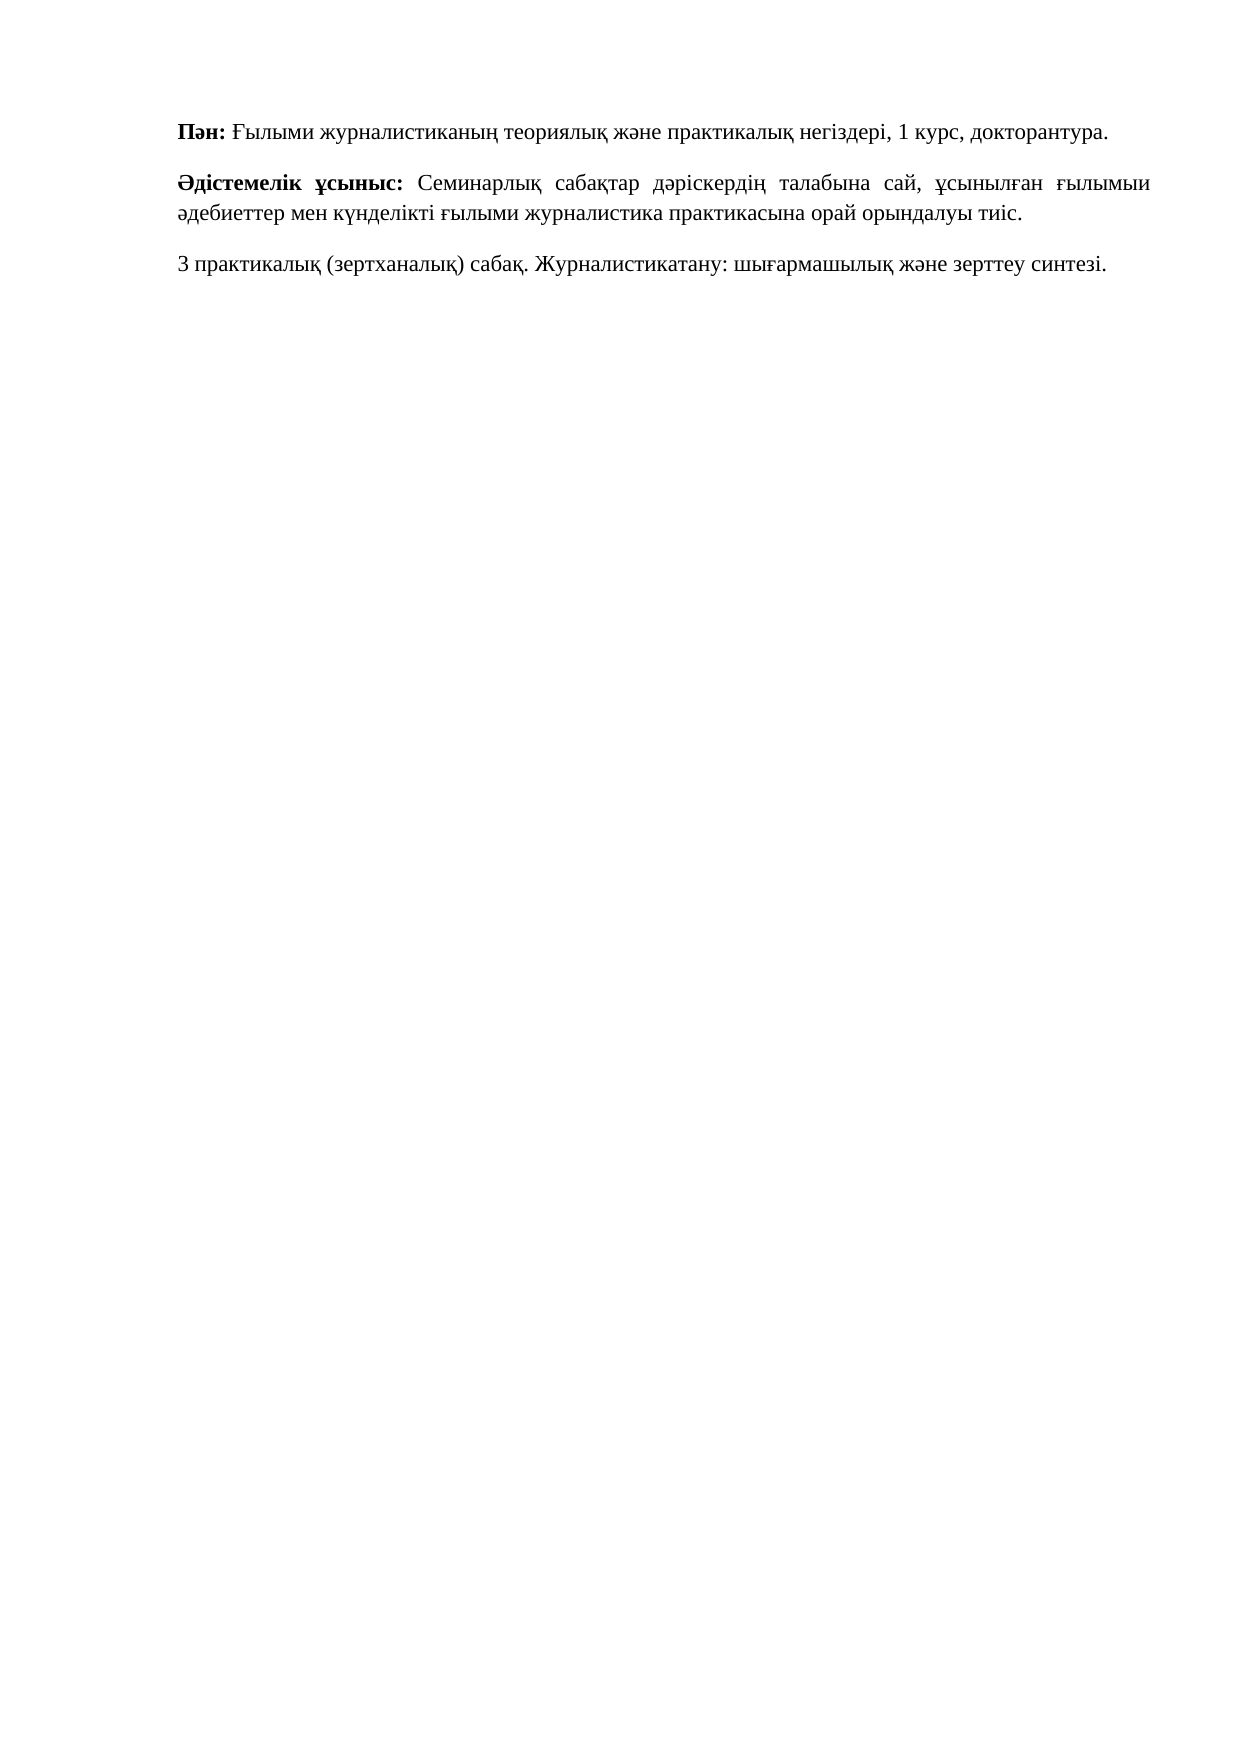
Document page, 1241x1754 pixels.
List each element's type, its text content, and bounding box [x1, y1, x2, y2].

text Пән: Ғылыми журналистиканың теориялық және практикалық негіздері, 1 курс, докторантура. [177, 118, 1152, 144]
text 3 практикалық (зертханалық) сабақ. Журналистикатану: шығармашылық және зерттеу синтезі. [177, 250, 1152, 277]
text Әдістемелік ұсыныс: Семинарлық сабақтар дәріскердің талабына сай, ұсынылған ғылымыи әдебиеттер мен күнделікті ғылыми журналистика практикасына орай орындалуы тиіс. [177, 169, 1152, 226]
